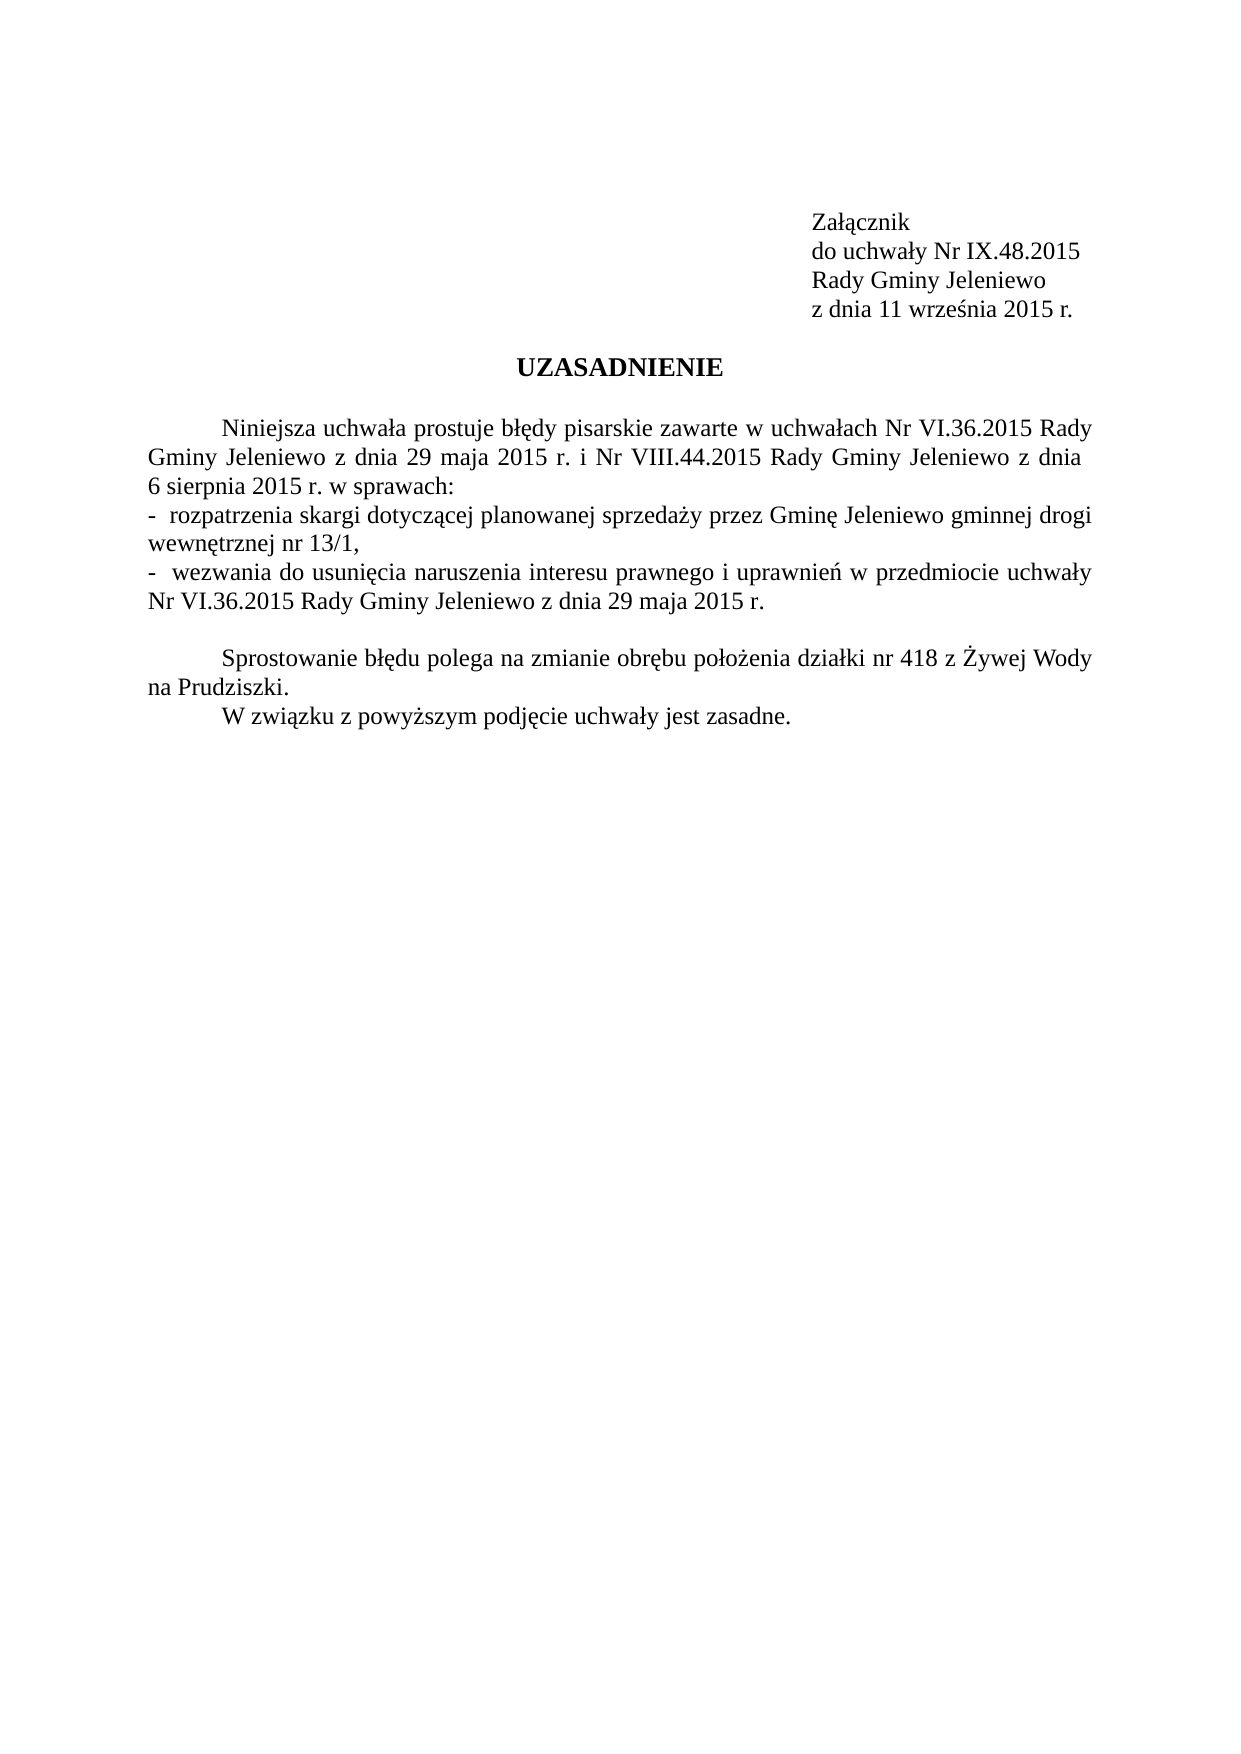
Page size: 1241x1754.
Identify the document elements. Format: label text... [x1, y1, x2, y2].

text - rozpatrzenia skargi dotyczącej planowanej sprzedaży przez Gminę Jeleniewo gminnej drogi wewnętrznej nr 13/1, [148, 500, 1093, 557]
text do uchwały Nr IX.48.2015 [738, 236, 1093, 265]
text W związku z powyższym podjęcie uchwały jest zasadne. [148, 701, 1093, 730]
text Załącznik [738, 207, 1093, 236]
text z dnia 11 września 2015 r. [738, 294, 1093, 322]
text Rady Gminy Jeleniewo [738, 265, 1093, 294]
text Niniejsza uchwała prostuje błędy pisarskie zawarte w uchwałach Nr VI.36.2015 Rady Gminy Jeleniewo z dnia 29 maja 2015 r. i Nr VIII.44.2015 Rady Gminy Jeleniewo z dnia 6 sierpnia 2015 r. w sprawach: [148, 413, 1093, 500]
text UZASADNIENIE [148, 351, 1093, 382]
text - wezwania do usunięcia naruszenia interesu prawnego i uprawnień w przedmiocie uchwały Nr VI.36.2015 Rady Gminy Jeleniewo z dnia 29 maja 2015 r. [148, 557, 1093, 615]
text Sprostowanie błędu polega na zmianie obrębu położenia działki nr 418 z Żywej Wody na Prudziszki. [148, 643, 1093, 701]
